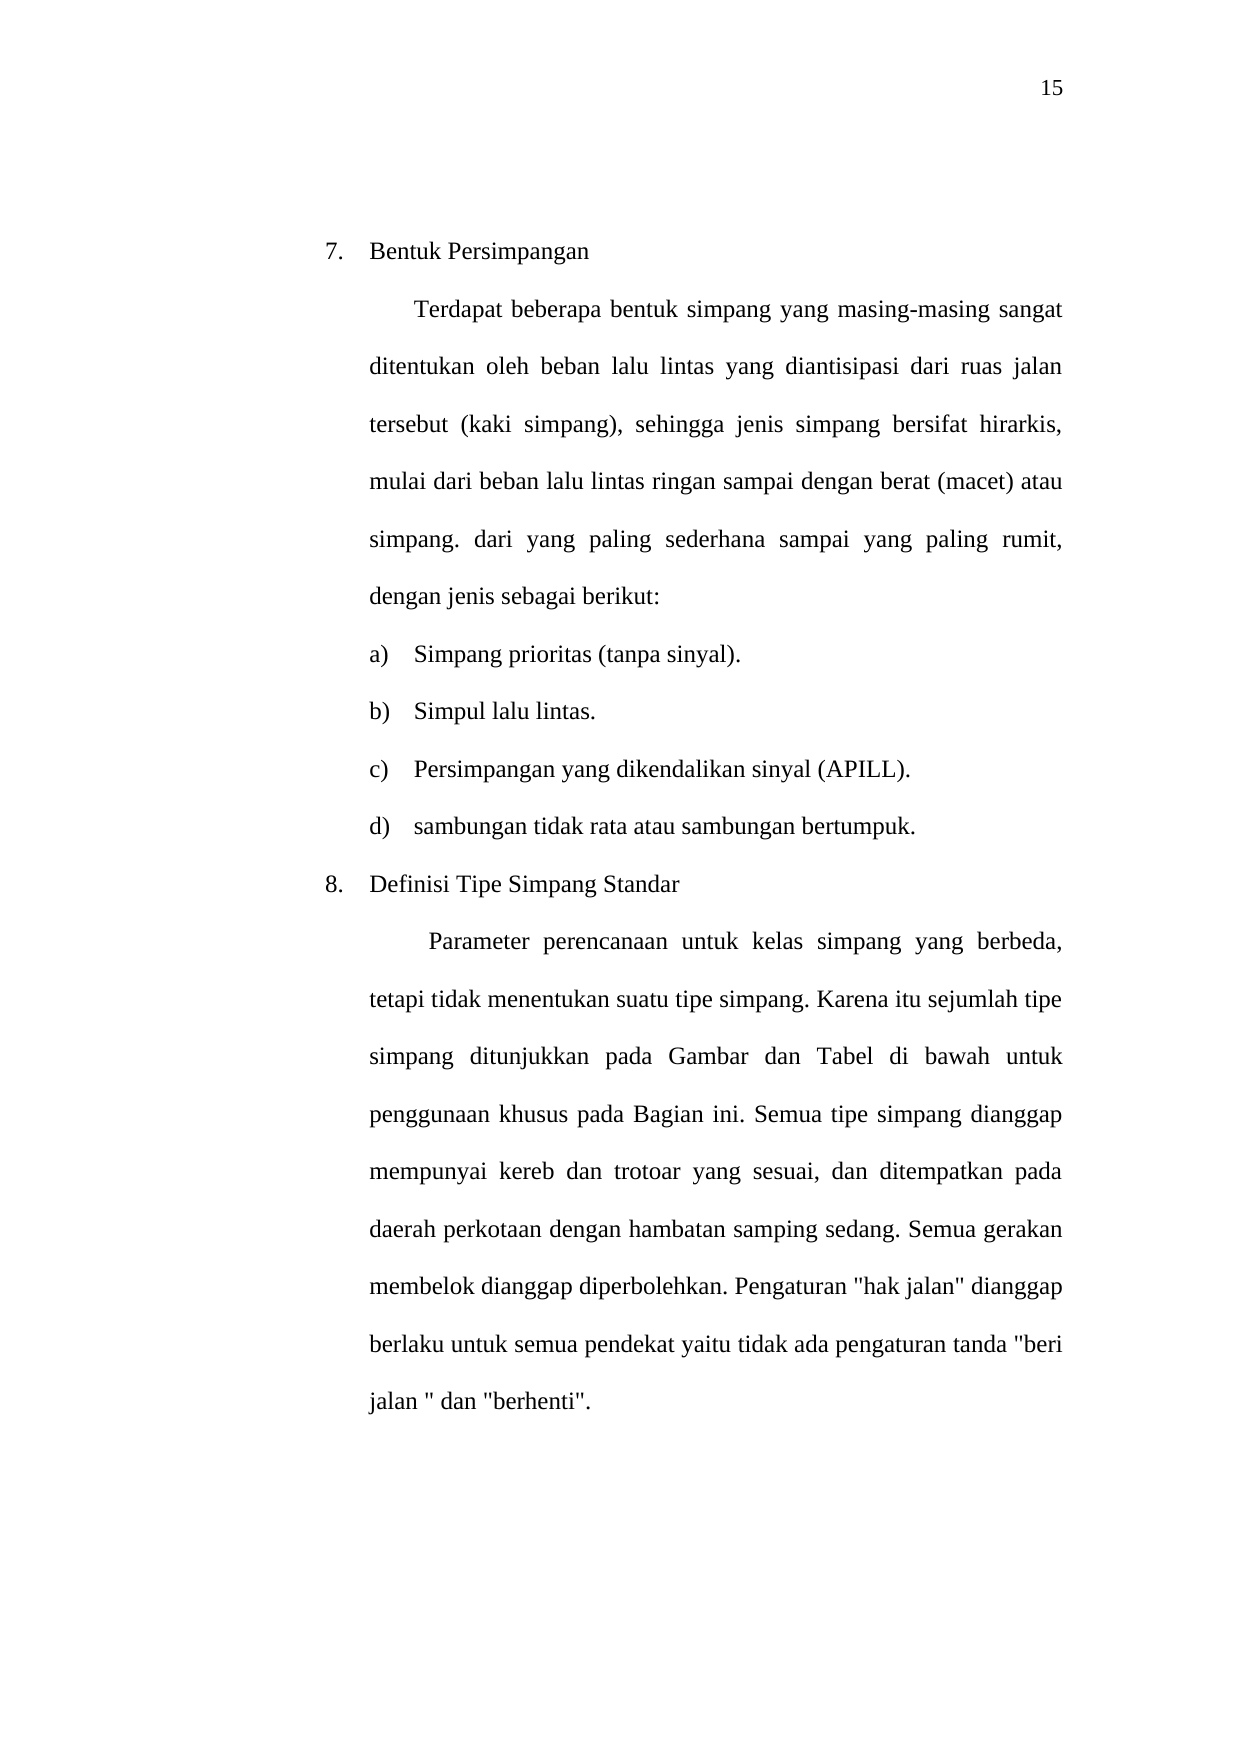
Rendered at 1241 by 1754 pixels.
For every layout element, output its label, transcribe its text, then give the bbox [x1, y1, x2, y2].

list Terdapat beberapa bentuk simpang yang masing-masing sangat ditentukan oleh beban lalu lintas yang diantisipasi dari ruas jalan tersebut (kaki simpang), sehingga jenis simpang bersifat hirarkis, mulai dari beban lalu lintas ringan sampai dengan berat (macet) atau simpang. dari yang paling sederhana sampai yang paling rumit, dengan jenis sebagai berikut: [369, 294, 1063, 610]
subtitle Definisi Tipe Simpang Standar [325, 869, 1063, 897]
list sambungan tidak rata atau sambungan bertumpuk. [369, 811, 1063, 840]
list Simpul lalu lintas. [369, 696, 1063, 725]
list Persimpangan yang dikendalikan sinyal (APILL). [369, 754, 1063, 782]
subtitle Bentuk Persimpangan [325, 236, 1063, 265]
list Simpang prioritas (tanpa sinyal). [369, 639, 1063, 667]
list Parameter perencanaan untuk kelas simpang yang berbeda, tetapi tidak menentukan suatu tipe simpang. Karena itu sejumlah tipe simpang ditunjukkan pada Gambar dan Tabel di bawah untuk penggunaan khusus pada Bagian ini. Semua tipe simpang dianggap mempunyai kereb dan trotoar yang sesuai, dan ditempatkan pada daerah perkotaan dengan hambatan samping sedang. Semua gerakan membelok dianggap diperbolehkan. Pengaturan "hak jalan" dianggap berlaku untuk semua pendekat yaitu tidak ada pengaturan tanda "beri jalan " dan "berhenti". [369, 926, 1063, 1415]
